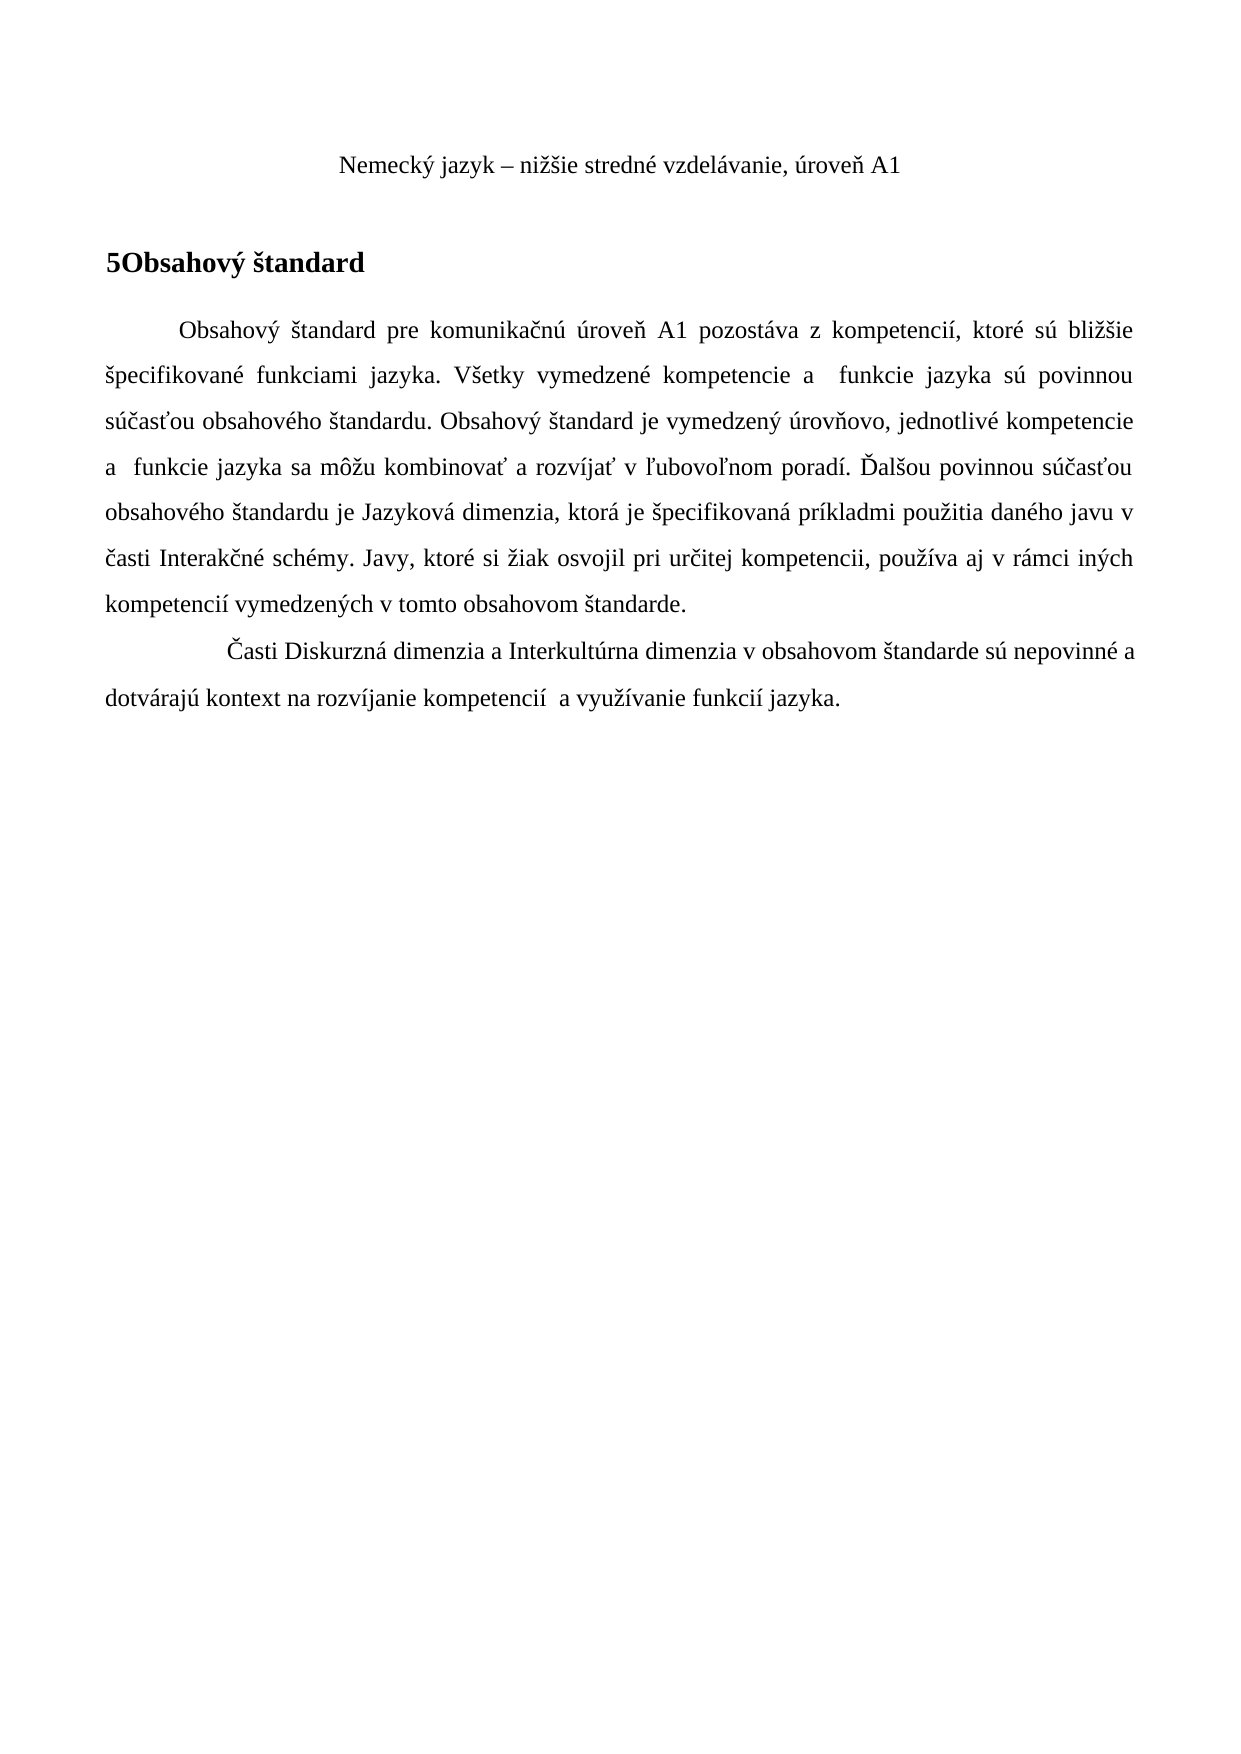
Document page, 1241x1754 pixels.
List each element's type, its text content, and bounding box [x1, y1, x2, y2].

text dotvárajú kontext na rozvíjanie kompetencií a využívanie funkcií jazyka. [105, 683, 1134, 712]
text Nemecký jazyk – nižšie stredné vzdelávanie, úroveň A1 [127, 150, 1113, 179]
text Obsahový štandard pre komunikačnú úroveň A1 pozostáva z kompetencií, ktoré sú bližšie špecifikované funkciami jazyka. Všetky vymedzené kompetencie a funkcie jazyka sú povinnou súčasťou obsahového štandardu. Obsahový štandard je vymedzený úrovňovo, jednotlivé kompetencie a funkcie jazyka sa môžu kombinovať a rozvíjať v ľubovoľnom poradí. Ďalšou povinnou súčasťou obsahového štandardu je Jazyková dimenzia, ktorá je špecifikovaná príkladmi použitia daného javu v časti Interakčné schémy. Javy, ktoré si žiak osvojil pri určitej kompetencii, používa aj v rámci iných kompetencií vymedzených v tomto obsahovom štandarde. [105, 315, 1134, 617]
subtitle 5Obsahový štandard [106, 245, 1134, 279]
text Časti Diskurzná dimenzia a Interkultúrna dimenzia v obsahovom štandarde sú nepovinné a [106, 636, 1135, 664]
